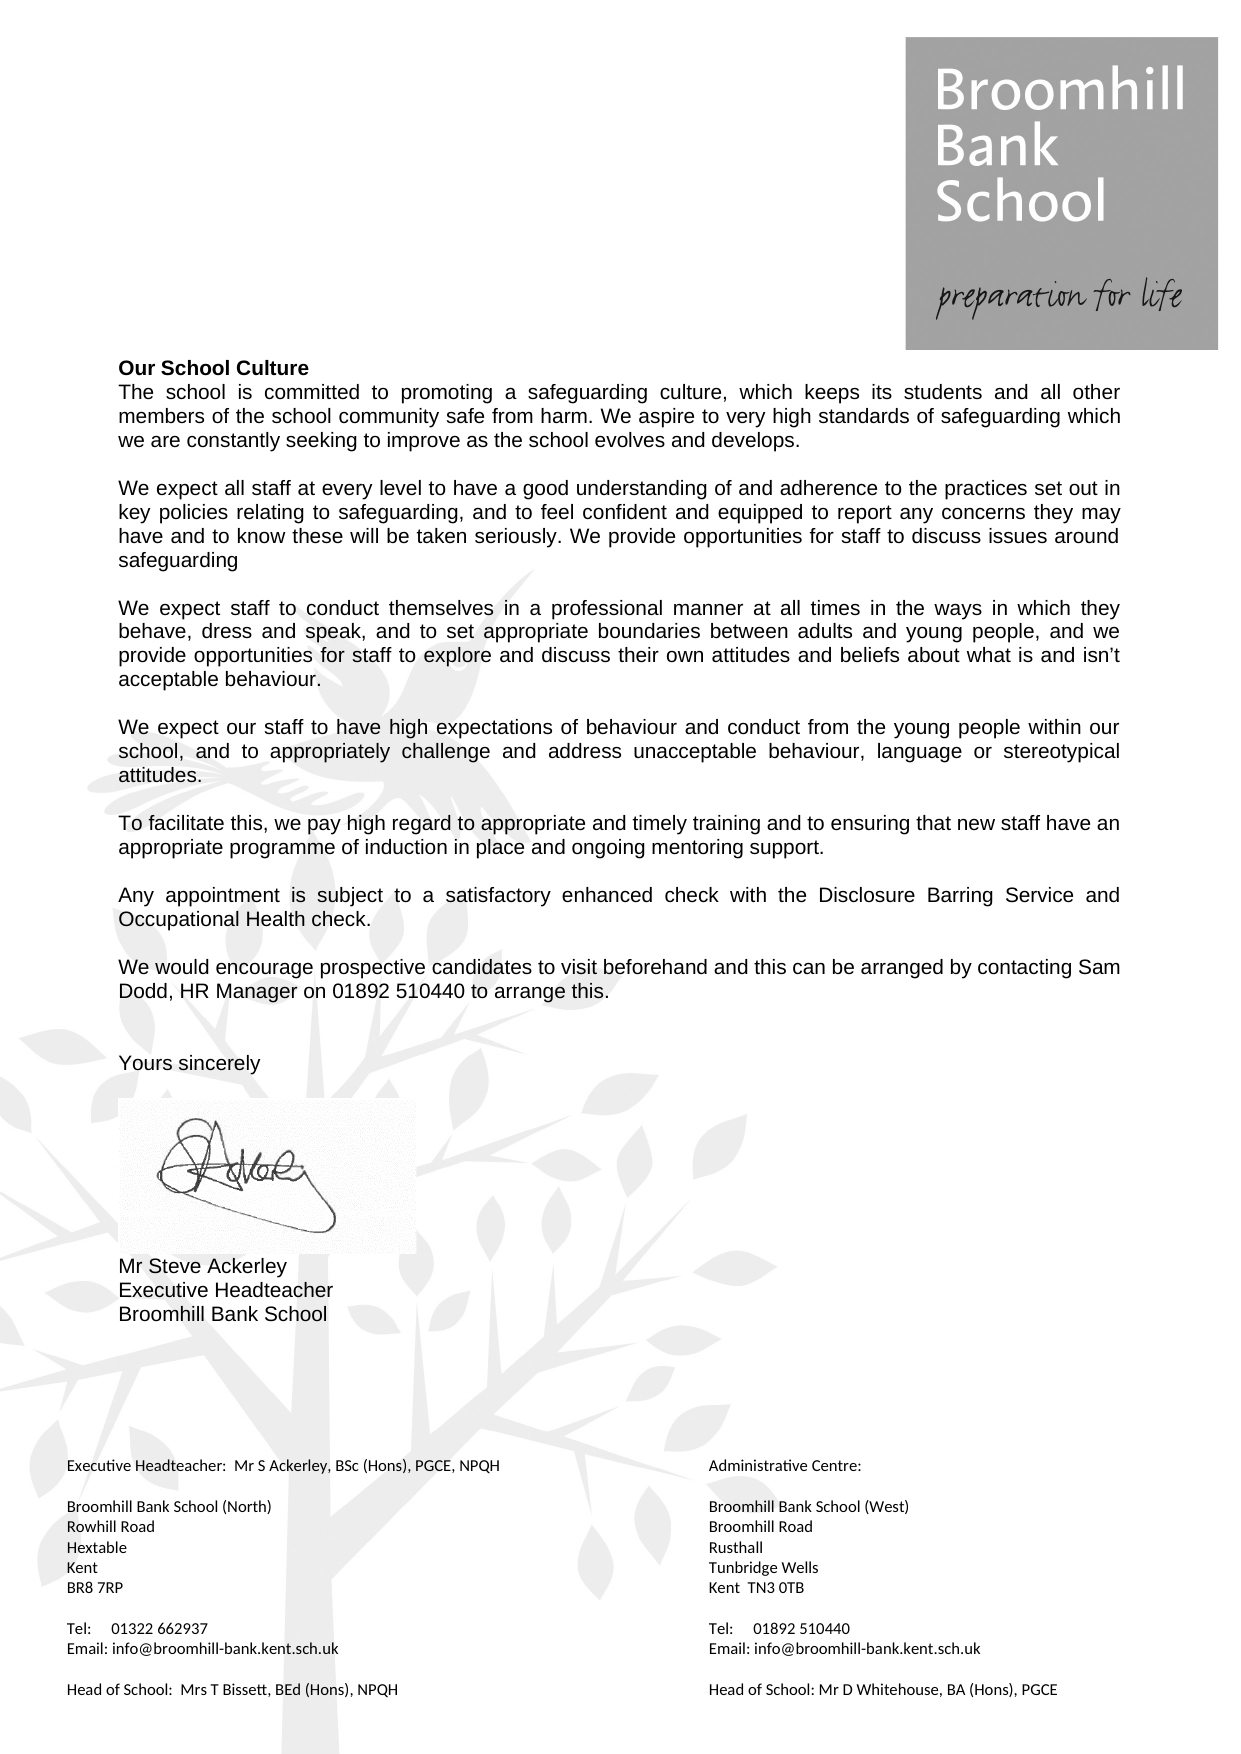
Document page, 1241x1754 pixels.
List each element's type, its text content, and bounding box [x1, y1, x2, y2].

picture [905, 37, 1219, 350]
text Any appointment is subject to a satisfactory enhanced check with the Disclosure Barring Service and Occupational Health check. [118, 883, 1122, 931]
text Our School Culture [118, 356, 1122, 380]
text Yours sincerely [118, 1051, 1122, 1074]
text The school is committed to promoting a safeguarding culture, which keeps its students and all other members of the school community safe from harm. We aspire to very high standards of safeguarding which we are constantly seeking to improve as the school evolves and develops. [118, 380, 1122, 452]
text We expect our staff to have high expectations of behaviour and conduct from the young people within our school, and to appropriately challenge and address unacceptable behaviour, language or stereotypical attitudes. [118, 715, 1122, 787]
text Executive Headteacher [118, 1277, 1122, 1301]
text Broomhill Bank School [118, 1301, 1122, 1325]
text Mr Steve Ackerley [118, 1253, 1122, 1277]
text To facilitate this, we pay high regard to appropriate and timely training and to ensuring that new staff have an appropriate programme of induction in place and ongoing mentoring support. [118, 811, 1122, 859]
text We would encourage prospective candidates to visit beforehand and this can be arranged by contacting Sam Dodd, HR Manager on 01892 510440 to arrange this. [118, 955, 1122, 1003]
picture [0, 567, 784, 1754]
text We expect staff to conduct themselves in a professional manner at all times in the ways in which they behave, dress and speak, and to set appropriate boundaries between adults and young people, and we provide opportunities for staff to explore and discuss their own attitudes and beliefs about what is and isn’t acceptable behaviour. [118, 595, 1122, 691]
text We expect all staff at every level to have a good understanding of and adherence to the practices set out in key policies relating to safeguarding, and to feel confident and equipped to report any concerns they may have and to know these will be taken seriously. We provide opportunities for staff to discuss issues around safeguarding [118, 476, 1122, 571]
